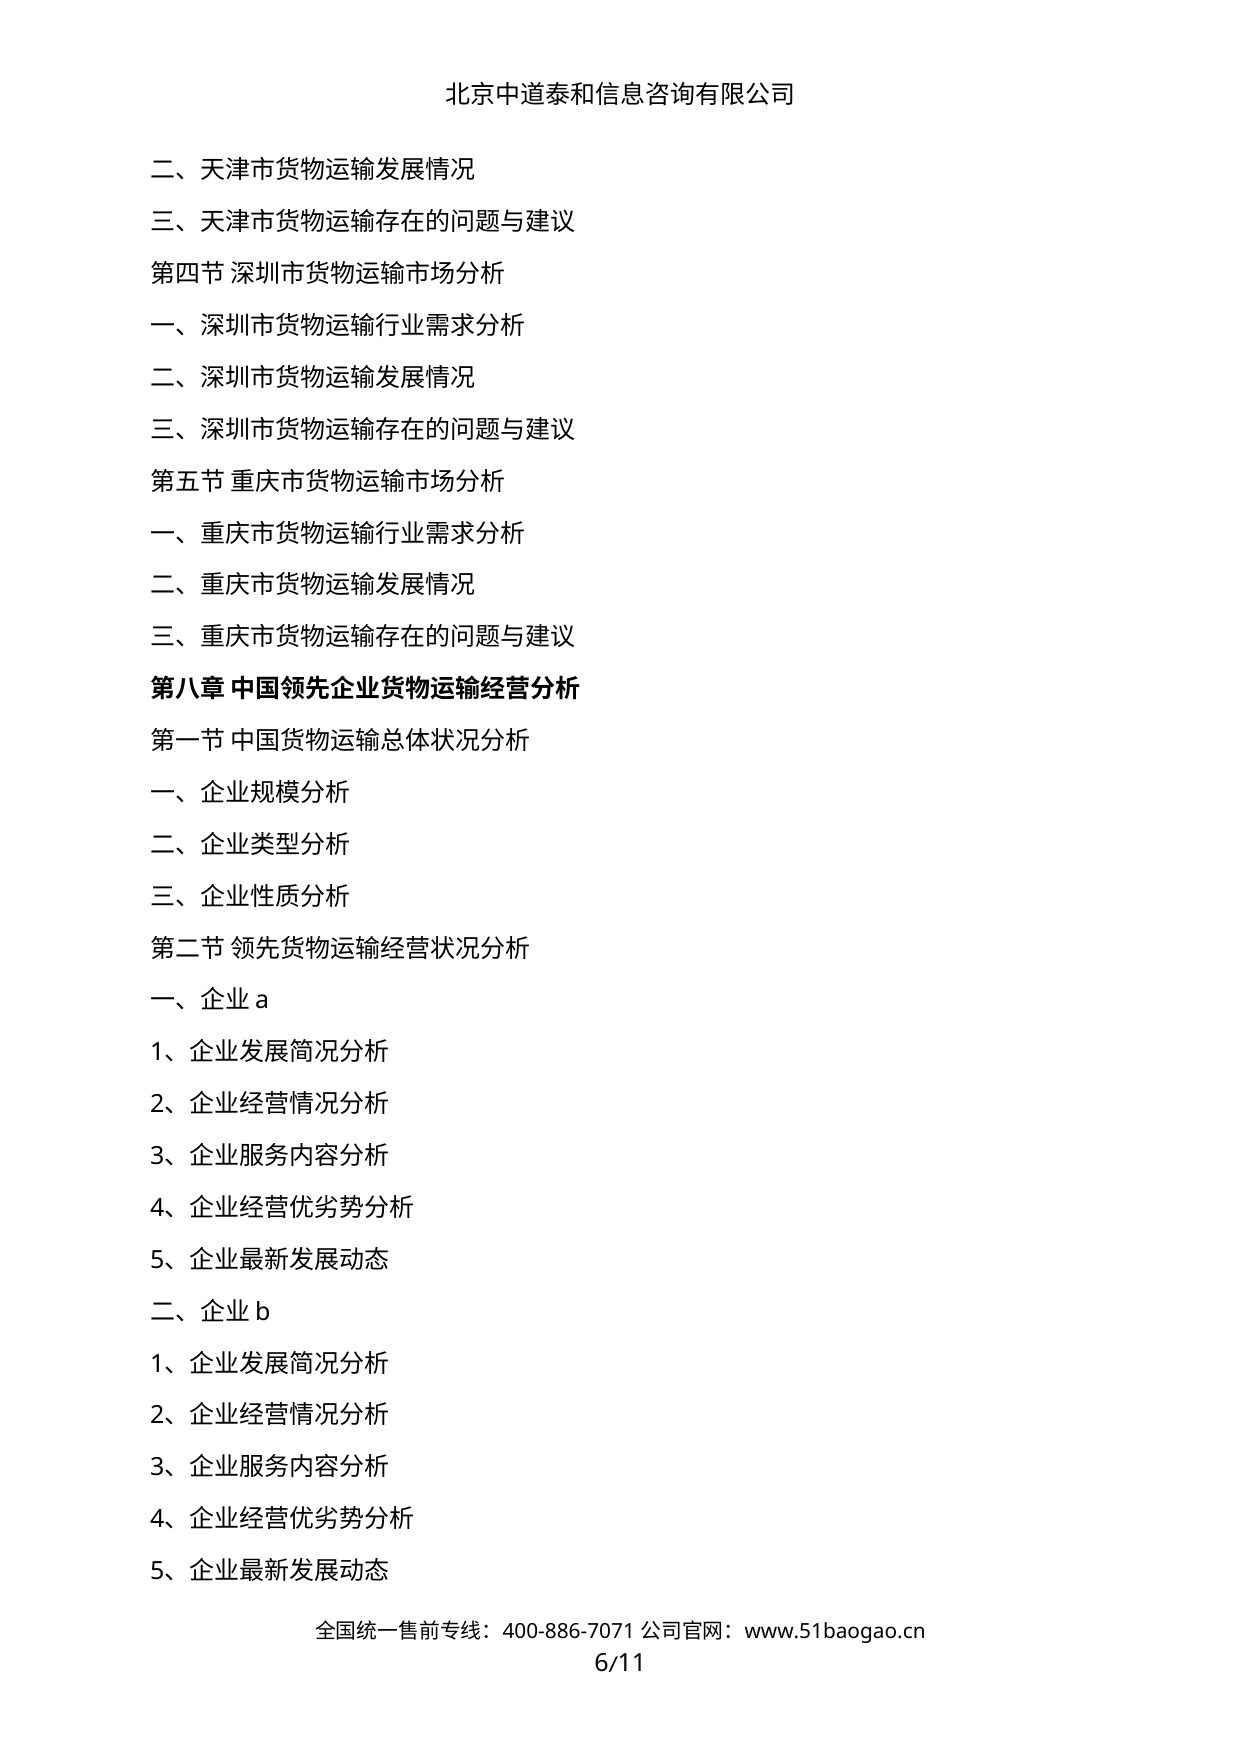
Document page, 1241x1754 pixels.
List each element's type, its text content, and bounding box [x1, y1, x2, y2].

text 一、重庆市货物运输行业需求分析 [150, 513, 1090, 549]
text 一、深圳市货物运输行业需求分析 [150, 306, 1090, 342]
text 5、企业最新发展动态 [150, 1551, 1090, 1587]
text 5、企业最新发展动态 [150, 1239, 1090, 1276]
text 第一节 中国货物运输总体状况分析 [150, 721, 1090, 757]
text 三、深圳市货物运输存在的问题与建议 [150, 409, 1090, 446]
text 3、企业服务内容分析 [150, 1447, 1090, 1483]
text 第四节 深圳市货物运输市场分析 [150, 254, 1090, 290]
text 3、企业服务内容分析 [150, 1136, 1090, 1172]
text 三、企业性质分析 [150, 876, 1090, 912]
text 二、企业b [150, 1291, 1090, 1327]
text 第八章 中国领先企业货物运输经营分析 [150, 669, 1090, 705]
text 三、重庆市货物运输存在的问题与建议 [150, 617, 1090, 653]
text 4、企业经营优劣势分析 [150, 1187, 1090, 1224]
text 二、深圳市货物运输发展情况 [150, 357, 1090, 394]
text 第五节 重庆市货物运输市场分析 [150, 461, 1090, 497]
text 2、企业经营情况分析 [150, 1395, 1090, 1431]
text 一、企业规模分析 [150, 772, 1090, 809]
text 1、企业发展简况分析 [150, 1032, 1090, 1068]
text 三、天津市货物运输存在的问题与建议 [150, 202, 1090, 238]
text 一、企业a [150, 980, 1090, 1016]
text 第二节 领先货物运输经营状况分析 [150, 928, 1090, 964]
text 2、企业经营情况分析 [150, 1084, 1090, 1120]
text 二、重庆市货物运输发展情况 [150, 565, 1090, 601]
text 1、企业发展简况分析 [150, 1343, 1090, 1379]
text 4、企业经营优劣势分析 [150, 1499, 1090, 1535]
text 二、企业类型分析 [150, 824, 1090, 861]
text 二、天津市货物运输发展情况 [150, 150, 1090, 186]
